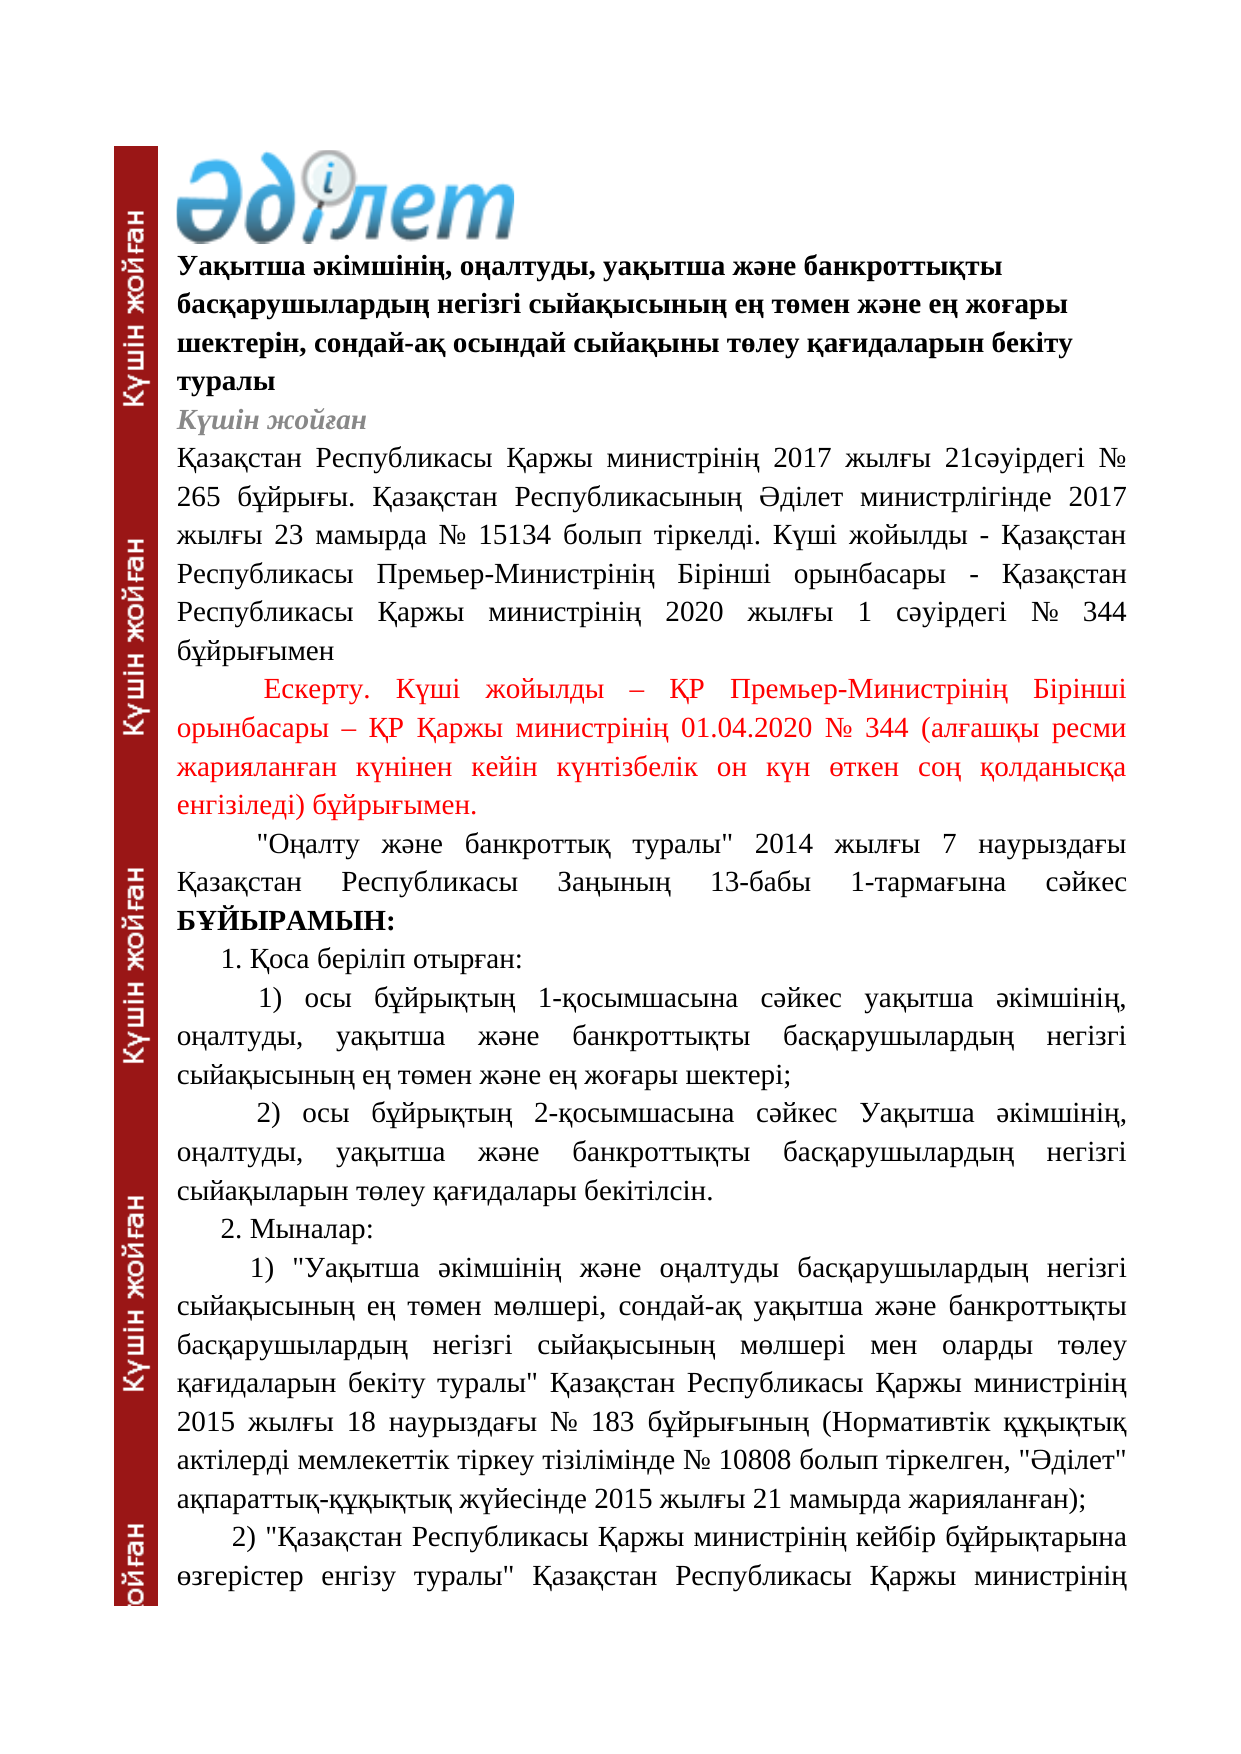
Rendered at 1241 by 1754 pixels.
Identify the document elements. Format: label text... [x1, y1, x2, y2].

picture [114, 1245, 158, 1250]
picture [114, 1206, 158, 1211]
text 2. Мыналар: [112, 1211, 1128, 1245]
picture [114, 397, 158, 402]
text Күшін жойған [112, 402, 1128, 435]
text Уақытша әкімшінің, оңалтуды, уақытша және банкроттықты басқарушылардың негізгі сыйақысының ең төмен және ең жоғары шектерін, сондай-ақ осындай сыйақыны төлеу қағидаларын бекіту туралы [112, 248, 1128, 397]
text Ескерту. Күші жойылды – ҚР Премьер-Министрінің Бірінші орынбасары – ҚР Қаржы министрінің 01.04.2020 № 344 (алғашқы ресми жарияланған күнінен кейін күнтізбелік он күн өткен соң қолданысқа енгізіледі) бұйрығымен. [112, 672, 1128, 821]
text 1) "Уақытша әкімшінің және оңалтуды басқарушылардың негізгі сыйақысының ең төмен мөлшері, сондай-ақ уақытша және банкроттықты басқарушылардың негізгі сыйақысының мөлшері мен оларды төлеу қағидаларын бекіту туралы" Қазақстан Республикасы Қаржы министрінің 2015 жылғы 18 наурыздағы № 183 бұйрығының (Нормативтік құқықтық актілерді мемлекеттік тіркеу тізілімінде № 10808 болып тіркелген, "Әділет" ақпараттық-құқықтық жүйесінде 2015 жылғы 21 мамырда жарияланған); [112, 1250, 1128, 1514]
picture [114, 146, 158, 248]
picture [114, 435, 158, 440]
picture [176, 150, 515, 244]
text 2) осы бұйрықтың 2-қосымшасына сәйкес Уақытша әкімшінің, оңалтуды, уақытша және банкроттықты басқарушылардың негізгі сыйақыларын төлеу қағидалары бекітілсін. [112, 1096, 1128, 1206]
picture [114, 1592, 158, 1606]
picture [114, 667, 158, 672]
picture [114, 1514, 158, 1519]
text Қазақстан Республикасы Қаржы министрінің 2017 жылғы 21сәуірдегі № 265 бұйрығы. Қазақстан Республикасының Әділет министрлігінде 2017 жылғы 23 мамырда № 15134 болып тіркелді. Күші жойылды - Қазақстан Республикасы Премьер-Министрінің Бірінші орынбасары - Қазақстан Республикасы Қаржы министрінің 2020 жылғы 1 сәуірдегі № 344 бұйрығымен [112, 440, 1128, 667]
text 1) осы бұйрықтың 1-қосымшасына сәйкес уақытша әкімшінің, оңалтуды, уақытша және банкроттықты басқарушылардың негізгі сыйақысының ең төмен және ең жоғары шектері; [112, 980, 1128, 1091]
text 1. Қоса беріліп отырған: [112, 941, 1128, 975]
text "Оңалту және банкроттық туралы" 2014 жылғы 7 наурыздағы Қазақстан Республикасы Заңының 13-бабы 1-тармағына сәйкес БҰЙЫРАМЫН: [112, 826, 1128, 936]
picture [114, 821, 158, 826]
picture [114, 1091, 158, 1096]
picture [114, 936, 158, 941]
picture [114, 975, 158, 980]
